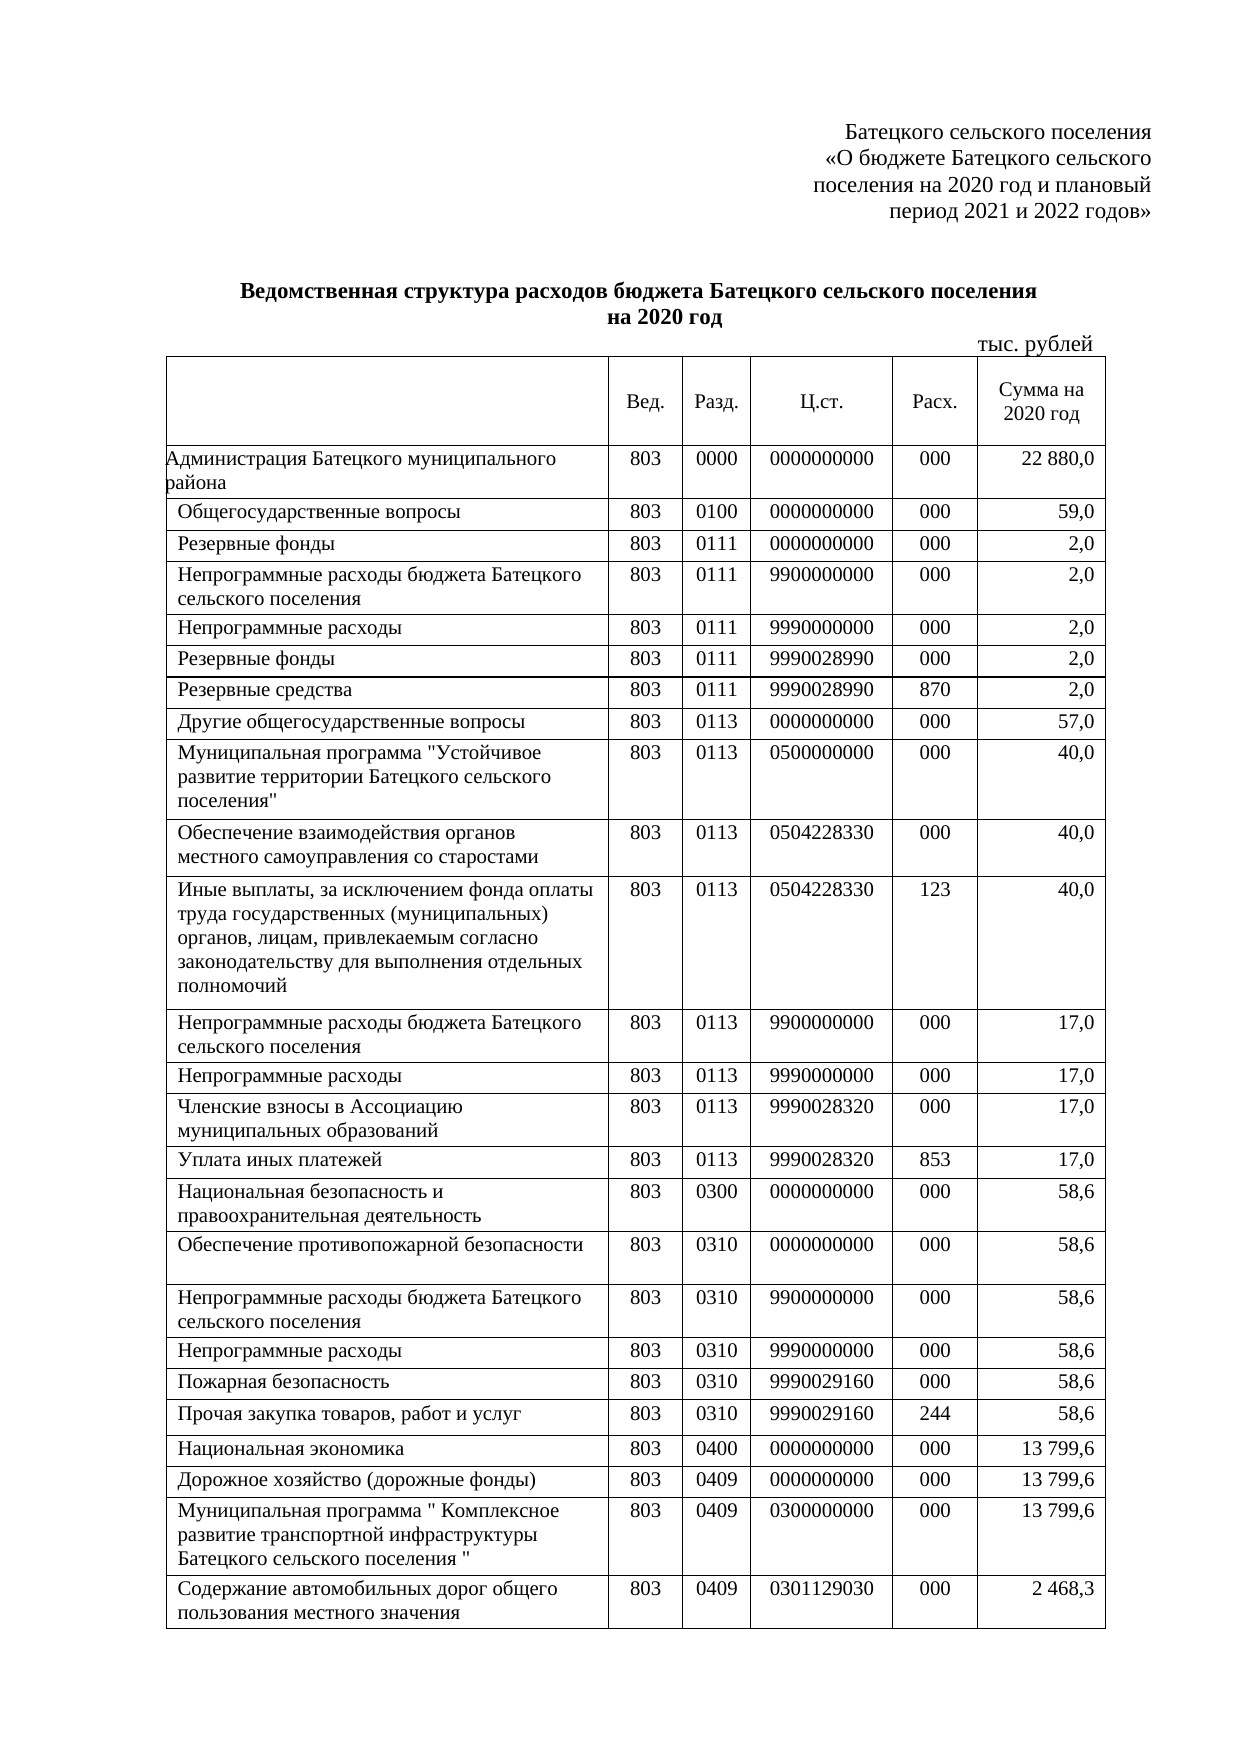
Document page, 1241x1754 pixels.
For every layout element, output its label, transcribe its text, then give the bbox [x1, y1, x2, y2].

table_cell 0000000000 [751, 1232, 892, 1284]
table_cell Уплата иных платежей [167, 1147, 608, 1177]
table_cell 0310 [683, 1369, 750, 1399]
table_cell 000 [893, 1498, 977, 1575]
table_cell 0500000000 [751, 740, 892, 818]
table_cell 000 [893, 1285, 977, 1337]
table_cell 40,0 [978, 877, 1105, 1009]
table_cell 0310 [683, 1338, 750, 1368]
table_cell 803 [609, 1063, 682, 1093]
table_cell 0000000000 [751, 1179, 892, 1231]
table_cell 244 [893, 1400, 977, 1434]
table_cell 803 [609, 446, 682, 498]
table_cell 000 [893, 1232, 977, 1284]
table_cell Обеспечение противопожарной безопасности [167, 1232, 608, 1284]
table_cell 0113 [683, 1094, 750, 1146]
table_cell 803 [609, 1436, 682, 1466]
table_cell 000 [893, 562, 977, 614]
table_cell 000 [893, 1436, 977, 1466]
table_cell 000 [893, 820, 977, 876]
table_cell 58,6 [978, 1232, 1105, 1284]
table_cell 0310 [683, 1232, 750, 1284]
table_cell 0113 [683, 709, 750, 739]
table_cell 0300 [683, 1179, 750, 1231]
table_cell 2,0 [978, 562, 1105, 614]
table_cell 0113 [683, 1063, 750, 1093]
table_cell 58,6 [978, 1285, 1105, 1337]
text период 2021 и 2022 годов» [177, 197, 1152, 223]
table_cell 0504228330 [751, 820, 892, 876]
table_cell 803 [609, 740, 682, 818]
table_cell Иные выплаты, за исключением фонда оплаты труда государственных (муниципальных) органов, лицам, привлекаемым согласно законодательству для выполнения отдельных полномочий [167, 877, 608, 1009]
table_cell 58,6 [978, 1400, 1105, 1434]
table_cell Непрограммные расходы бюджета Батецкого сельского поселения [167, 1010, 608, 1062]
table_header Ц.ст. [751, 357, 892, 445]
table_cell 0310 [683, 1285, 750, 1337]
table_cell 0113 [683, 740, 750, 818]
table_cell 9900000000 [751, 1010, 892, 1062]
table_cell 803 [609, 1338, 682, 1368]
table_cell 0409 [683, 1576, 750, 1628]
table_cell 803 [609, 1498, 682, 1575]
table_cell 0000000000 [751, 1436, 892, 1466]
table_cell 803 [609, 499, 682, 529]
table_cell 870 [893, 678, 977, 708]
table_cell 17,0 [978, 1010, 1105, 1062]
table_cell Общегосударственные вопросы [167, 499, 608, 529]
table_cell 123 [893, 877, 977, 1009]
table_cell 17,0 [978, 1094, 1105, 1146]
table_cell Администрация Батецкого муниципального района [167, 446, 608, 498]
table_cell 803 [609, 1467, 682, 1497]
table_cell 9990000000 [751, 1063, 892, 1093]
table_cell Муниципальная программа "Устойчивое развитие территории Батецкого сельского поселения" [167, 740, 608, 818]
table_header Вед. [609, 357, 682, 445]
table_cell Пожарная безопасность [167, 1369, 608, 1399]
table_cell 58,6 [978, 1369, 1105, 1399]
table_cell 803 [609, 646, 682, 676]
table_cell 40,0 [978, 740, 1105, 818]
table_cell 803 [609, 1400, 682, 1434]
table_cell 000 [893, 740, 977, 818]
table_cell Резервные фонды [167, 531, 608, 561]
table_cell 9990029160 [751, 1369, 892, 1399]
text Ведомственная структура расходов бюджета Батецкого сельского поселения [177, 277, 1240, 303]
table_cell 2,0 [978, 646, 1105, 676]
table_cell 803 [609, 709, 682, 739]
table_cell 0113 [683, 877, 750, 1009]
table_cell 803 [609, 562, 682, 614]
table_cell 17,0 [978, 1147, 1105, 1177]
table_cell Обеспечение взаимодействия органов местного самоуправления со старостами [167, 820, 608, 876]
table_cell 0000000000 [751, 1467, 892, 1497]
table_cell 2,0 [978, 531, 1105, 561]
table_cell 000 [893, 615, 977, 645]
table_cell 0000000000 [751, 709, 892, 739]
table_cell 000 [893, 446, 977, 498]
table_cell 2 468,3 [978, 1576, 1105, 1628]
table_cell 803 [609, 531, 682, 561]
table_cell Непрограммные расходы [167, 1338, 608, 1368]
table_cell 0000000000 [751, 531, 892, 561]
table_cell 000 [893, 709, 977, 739]
table_cell Членские взносы в Ассоциацию муниципальных образований [167, 1094, 608, 1146]
table_cell 0111 [683, 531, 750, 561]
table_cell 0400 [683, 1436, 750, 1466]
table_cell 803 [609, 1147, 682, 1177]
table_cell 000 [893, 1576, 977, 1628]
table_cell 40,0 [978, 820, 1105, 876]
table_cell 803 [609, 1094, 682, 1146]
table_cell 9990029160 [751, 1400, 892, 1434]
table_cell 13 799,6 [978, 1498, 1105, 1575]
table_cell 58,6 [978, 1179, 1105, 1231]
table_cell 2,0 [978, 678, 1105, 708]
table_cell 9900000000 [751, 562, 892, 614]
table_cell 0301129030 [751, 1576, 892, 1628]
text «О бюджете Батецкого сельского [768, 144, 1152, 171]
table_cell 57,0 [978, 709, 1105, 739]
table_cell 13 799,6 [978, 1436, 1105, 1466]
table_cell 0111 [683, 678, 750, 708]
table_cell 000 [893, 531, 977, 561]
table_cell 000 [893, 1179, 977, 1231]
table_cell 803 [609, 615, 682, 645]
table_cell 0310 [683, 1400, 750, 1434]
table_cell 0504228330 [751, 877, 892, 1009]
table_cell Резервные фонды [167, 646, 608, 676]
table_cell 9990028990 [751, 678, 892, 708]
table_cell 0409 [683, 1467, 750, 1497]
table_cell 803 [609, 1285, 682, 1337]
table_cell 803 [609, 1369, 682, 1399]
table_cell Резервные средства [167, 678, 608, 708]
table_cell 22 880,0 [978, 446, 1105, 498]
table_cell 0000000000 [751, 446, 892, 498]
table_cell 803 [609, 1179, 682, 1231]
table_cell 803 [609, 877, 682, 1009]
text Батецкого сельского поселения [768, 118, 1152, 144]
table_cell 9990028320 [751, 1094, 892, 1146]
table_cell 000 [893, 1338, 977, 1368]
table_cell 853 [893, 1147, 977, 1177]
table_cell 000 [893, 1467, 977, 1497]
table_cell 000 [893, 499, 977, 529]
table_cell 803 [609, 820, 682, 876]
table_cell Непрограммные расходы бюджета Батецкого сельского поселения [167, 562, 608, 614]
table_cell 2,0 [978, 615, 1105, 645]
table_cell 000 [893, 1094, 977, 1146]
table_cell Национальная экономика [167, 1436, 608, 1466]
table_cell Непрограммные расходы [167, 1063, 608, 1093]
table_cell Национальная безопасность и правоохранительная деятельность [167, 1179, 608, 1231]
text тыс. рублей [177, 330, 1152, 356]
table_cell 0113 [683, 1147, 750, 1177]
table_cell 803 [609, 1010, 682, 1062]
table_cell 0111 [683, 562, 750, 614]
text на 2020 год [177, 303, 1152, 330]
table_cell 9990000000 [751, 1338, 892, 1368]
table_cell 0300000000 [751, 1498, 892, 1575]
table_cell 0113 [683, 1010, 750, 1062]
table_cell Дорожное хозяйство (дорожные фонды) [167, 1467, 608, 1497]
table_cell 0409 [683, 1498, 750, 1575]
table_cell Прочая закупка товаров, работ и услуг [167, 1400, 608, 1434]
table_cell 59,0 [978, 499, 1105, 529]
table_cell Содержание автомобильных дорог общего пользования местного значения [167, 1576, 608, 1628]
table_cell 9900000000 [751, 1285, 892, 1337]
table_cell 000 [893, 1010, 977, 1062]
table_header [167, 357, 608, 445]
table_cell 0111 [683, 646, 750, 676]
table_cell Непрограммные расходы [167, 615, 608, 645]
table_cell 58,6 [978, 1338, 1105, 1368]
table_cell Муниципальная программа " Комплексное развитие транспортной инфраструктуры Батецкого сельского поселения " [167, 1498, 608, 1575]
table_header Сумма на 2020 год [978, 357, 1105, 445]
table_cell 803 [609, 678, 682, 708]
table_cell 9990028990 [751, 646, 892, 676]
table_cell 0100 [683, 499, 750, 529]
table_cell 803 [609, 1232, 682, 1284]
text поселения на 2020 год и плановый [768, 171, 1152, 197]
table_cell 000 [893, 646, 977, 676]
table_cell 13 799,6 [978, 1467, 1105, 1497]
table_cell Другие общегосударственные вопросы [167, 709, 608, 739]
table_cell 9990028320 [751, 1147, 892, 1177]
table_cell 0000 [683, 446, 750, 498]
table_cell 000 [893, 1369, 977, 1399]
table_cell 000 [893, 1063, 977, 1093]
table_cell 0111 [683, 615, 750, 645]
table_cell 9990000000 [751, 615, 892, 645]
table_cell Непрограммные расходы бюджета Батецкого сельского поселения [167, 1285, 608, 1337]
table_header Разд. [683, 357, 750, 445]
table_cell 0113 [683, 820, 750, 876]
table_header Расх. [893, 357, 977, 445]
table_cell 0000000000 [751, 499, 892, 529]
table_cell 803 [609, 1576, 682, 1628]
table_cell 17,0 [978, 1063, 1105, 1093]
